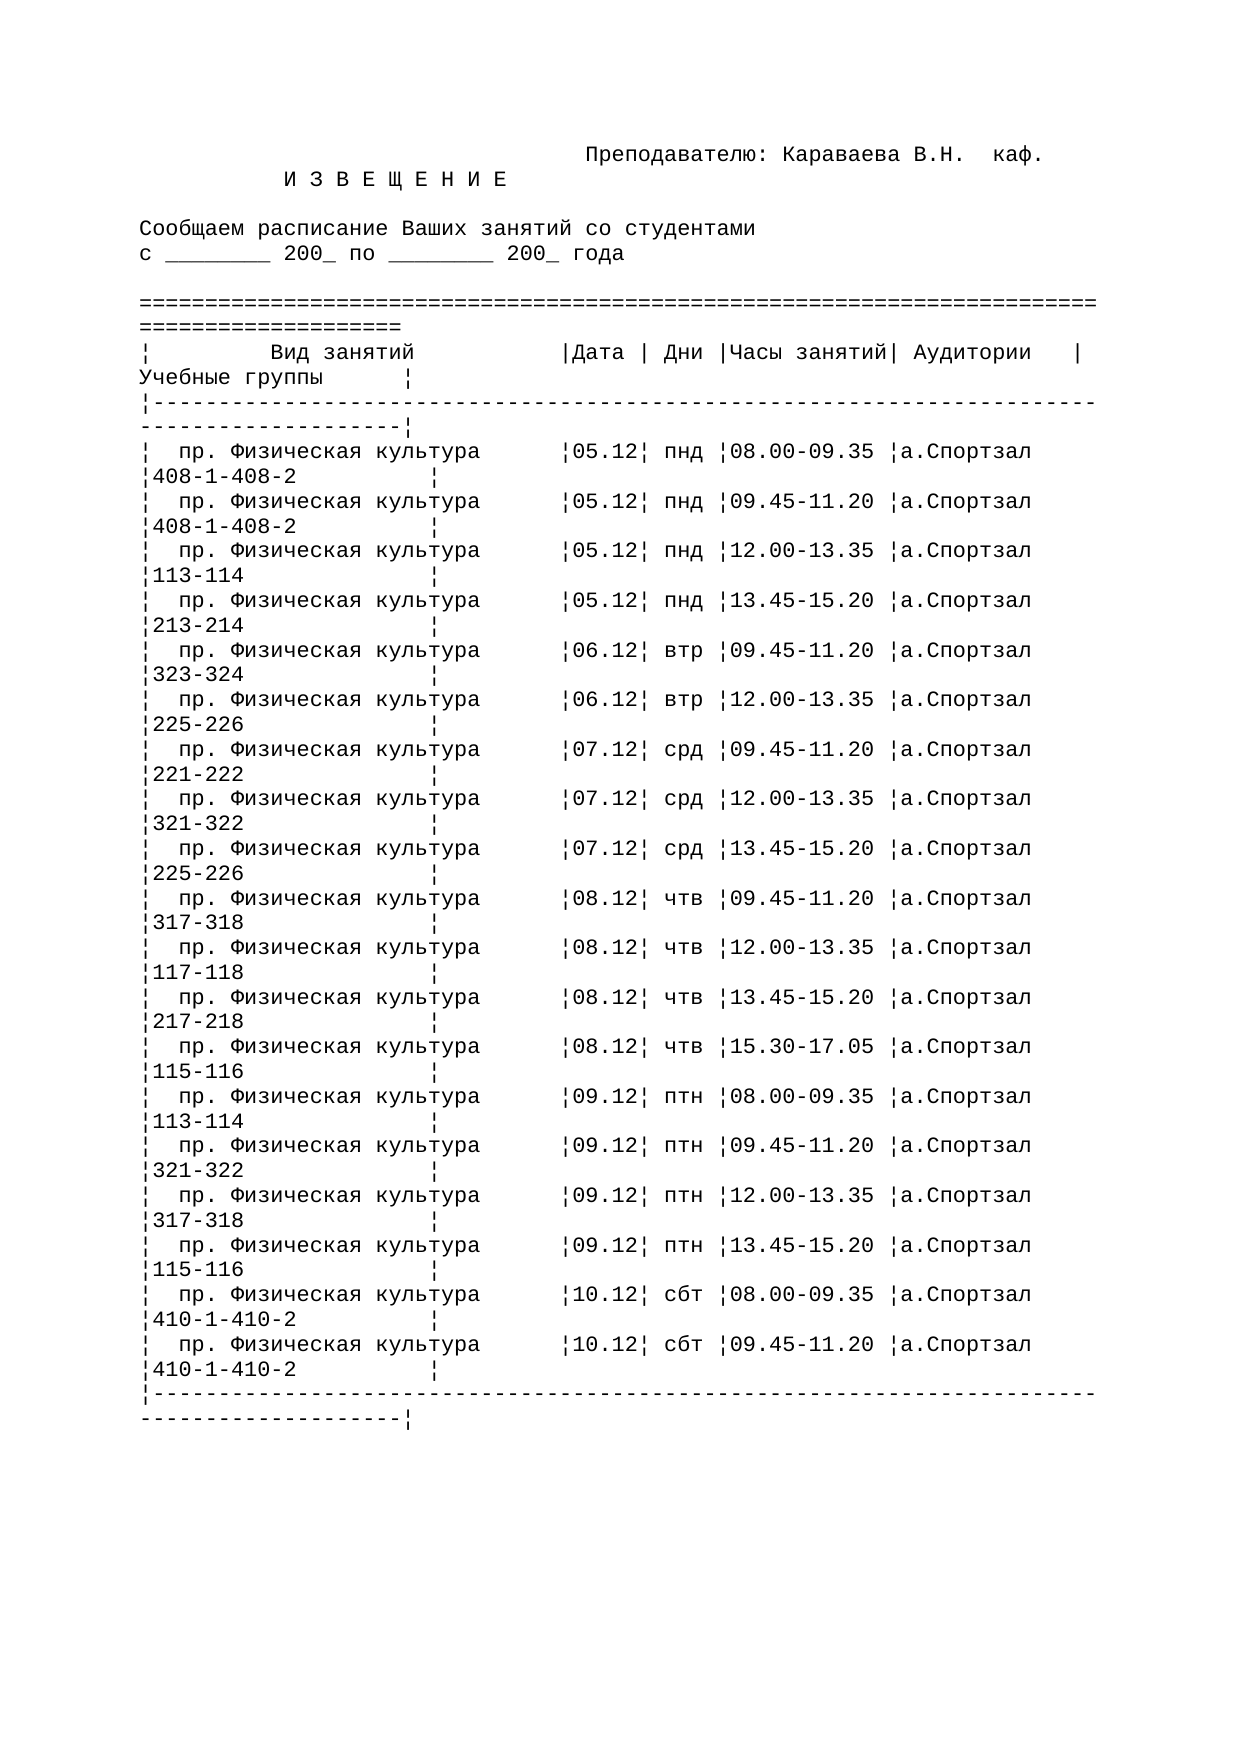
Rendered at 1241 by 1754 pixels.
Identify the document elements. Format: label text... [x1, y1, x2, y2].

text ¦ пр. Физическая культура ¦05.12¦ пнд ¦12.00-13.35 ¦а.Спортзал ¦113-114 ¦ [139, 539, 1101, 589]
text ¦ пр. Физическая культура ¦05.12¦ пнд ¦08.00-09.35 ¦а.Спортзал ¦408-1-408-2 ¦ [139, 440, 1101, 490]
text ¦ пр. Физическая культура ¦05.12¦ пнд ¦09.45-11.20 ¦а.Спортзал ¦408-1-408-2 ¦ [139, 490, 1101, 539]
text ¦ пр. Физическая культура ¦10.12¦ сбт ¦09.45-11.20 ¦а.Спортзал ¦410-1-410-2 ¦ [139, 1333, 1101, 1382]
text ¦ пр. Физическая культура ¦10.12¦ сбт ¦08.00-09.35 ¦а.Спортзал ¦410-1-410-2 ¦ [139, 1283, 1101, 1333]
text И З В Е Щ Е Н И Е [139, 168, 1101, 192]
text ¦ Вид занятий |Дата | Дни |Часы занятий| Аудитории | Учебные группы ¦ [139, 341, 1101, 391]
text ¦ пр. Физическая культура ¦07.12¦ сpд ¦09.45-11.20 ¦а.Спортзал ¦221-222 ¦ [139, 738, 1101, 787]
text ¦ пр. Физическая культура ¦06.12¦ втp ¦09.45-11.20 ¦а.Спортзал ¦323-324 ¦ [139, 639, 1101, 688]
text ============================================================================================= [139, 292, 1101, 341]
text ¦ пр. Физическая культура ¦09.12¦ птн ¦08.00-09.35 ¦а.Спортзал ¦113-114 ¦ [139, 1085, 1101, 1134]
text ¦ пр. Физическая культура ¦06.12¦ втp ¦12.00-13.35 ¦а.Спортзал ¦225-226 ¦ [139, 688, 1101, 738]
text ¦ пр. Физическая культура ¦07.12¦ сpд ¦12.00-13.35 ¦а.Спортзал ¦321-322 ¦ [139, 787, 1101, 837]
text ¦ пр. Физическая культура ¦09.12¦ птн ¦12.00-13.35 ¦а.Спортзал ¦317-318 ¦ [139, 1184, 1101, 1234]
text ¦--------------------------------------------------------------------------------------------¦ [139, 391, 1101, 440]
text Сообщаем расписание Ваших занятий со студентами [139, 217, 1101, 242]
text ¦ пр. Физическая культура ¦08.12¦ чтв ¦13.45-15.20 ¦а.Спортзал ¦217-218 ¦ [139, 986, 1101, 1035]
text ¦ пр. Физическая культура ¦07.12¦ сpд ¦13.45-15.20 ¦а.Спортзал ¦225-226 ¦ [139, 837, 1101, 887]
text ¦ пр. Физическая культура ¦08.12¦ чтв ¦12.00-13.35 ¦а.Спортзал ¦117-118 ¦ [139, 936, 1101, 986]
text ¦ пр. Физическая культура ¦08.12¦ чтв ¦15.30-17.05 ¦а.Спортзал ¦115-116 ¦ [139, 1035, 1101, 1085]
text ¦--------------------------------------------------------------------------------------------¦ [139, 1382, 1101, 1432]
text ¦ пр. Физическая культура ¦05.12¦ пнд ¦13.45-15.20 ¦а.Спортзал ¦213-214 ¦ [139, 589, 1101, 639]
text с ________ 200_ по ________ 200_ года [139, 242, 1101, 267]
text Преподавателю: Караваева В.Н. каф. [139, 143, 1101, 168]
text ¦ пр. Физическая культура ¦08.12¦ чтв ¦09.45-11.20 ¦а.Спортзал ¦317-318 ¦ [139, 887, 1101, 936]
text ¦ пр. Физическая культура ¦09.12¦ птн ¦09.45-11.20 ¦а.Спортзал ¦321-322 ¦ [139, 1134, 1101, 1184]
text ¦ пр. Физическая культура ¦09.12¦ птн ¦13.45-15.20 ¦а.Спортзал ¦115-116 ¦ [139, 1234, 1101, 1283]
